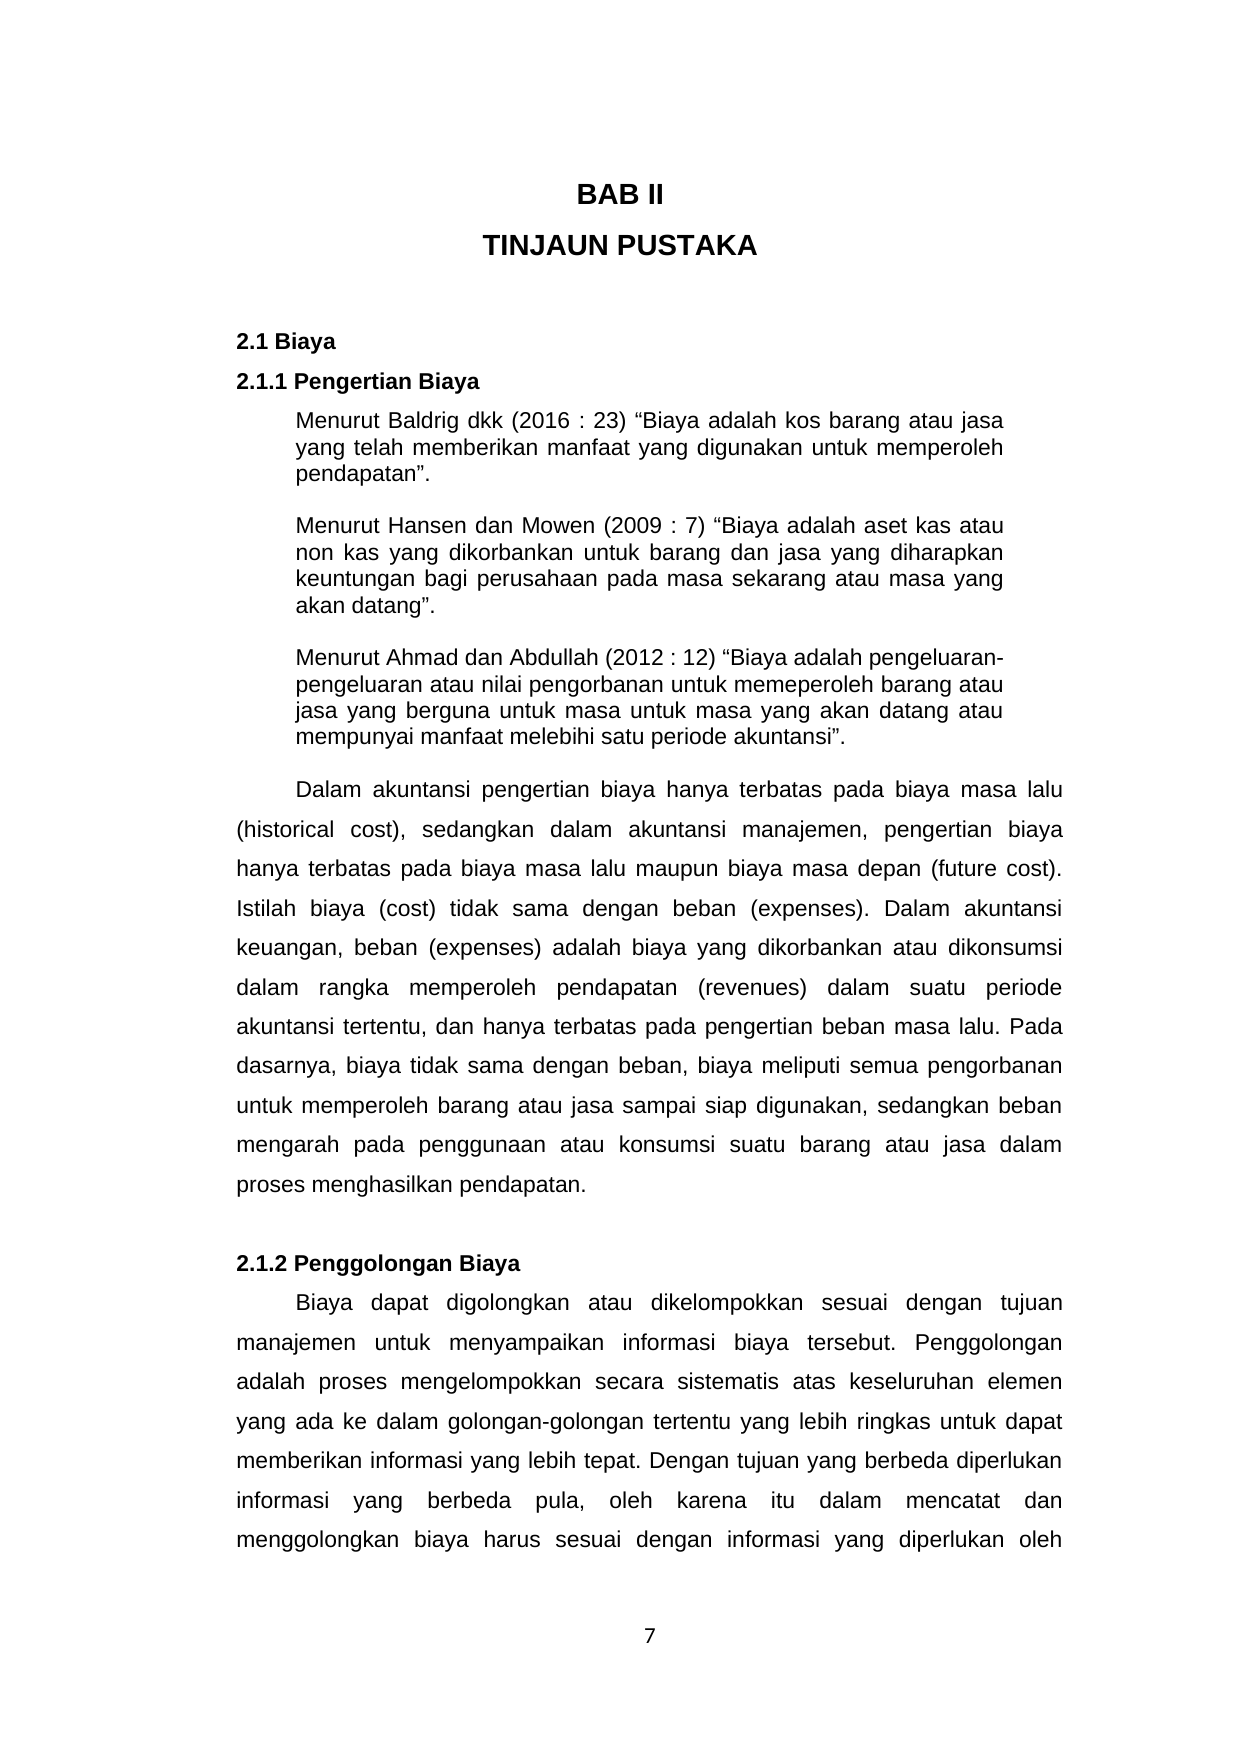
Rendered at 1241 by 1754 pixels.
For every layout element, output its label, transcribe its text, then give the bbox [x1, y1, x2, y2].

text BAB II [236, 177, 1004, 211]
text 2.1.1 Pengertian Biaya [236, 368, 1004, 394]
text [236, 1289, 1063, 1552]
text 2.1.2 Penggolongan Biaya [236, 1250, 1063, 1276]
text Menurut Hansen dan Mowen (2009 : 7) “Biaya adalah aset kas atau non kas yang dikorbankan untuk barang dan jasa yang diharapkan keuntungan bagi perusahaan pada masa sekarang atau masa yang akan datang”. [295, 512, 1004, 618]
text Dalam akuntansi pengertian biaya hanya terbatas pada biaya masa lalu (historical cost), sedangkan dalam akuntansi manajemen, pengertian biaya hanya terbatas pada biaya masa lalu maupun biaya masa depan (future cost). Istilah biaya (cost) tidak sama dengan beban (expenses). Dalam akuntansi keuangan, beban (expenses) adalah biaya yang dikorbankan atau dikonsumsi dalam rangka memperoleh pendapatan (revenues) dalam suatu periode akuntansi tertentu, dan hanya terbatas pada pengertian beban masa lalu. Pada dasarnya, biaya tidak sama dengan beban, biaya meliputi semua pengorbanan untuk memperoleh barang atau jasa sampai siap digunakan, sedangkan beban mengarah pada penggunaan atau konsumsi suatu barang atau jasa dalam proses menghasilkan pendapatan. [236, 776, 1063, 1197]
text Menurut Ahmad dan Abdullah (2012 : 12) “Biaya adalah pengeluaran-pengeluaran atau nilai pengorbanan untuk memeperoleh barang atau jasa yang berguna untuk masa untuk masa yang akan datang atau mempunyai manfaat melebihi satu periode akuntansi”. [295, 644, 1004, 750]
text 2.1 Biaya [236, 328, 1004, 354]
text TINJAUN PUSTAKA [236, 227, 1004, 261]
text Menurut Baldrig dkk (2016 : 23) “Biaya adalah kos barang atau jasa yang telah memberikan manfaat yang digunakan untuk memperoleh pendapatan”. [295, 407, 1004, 486]
